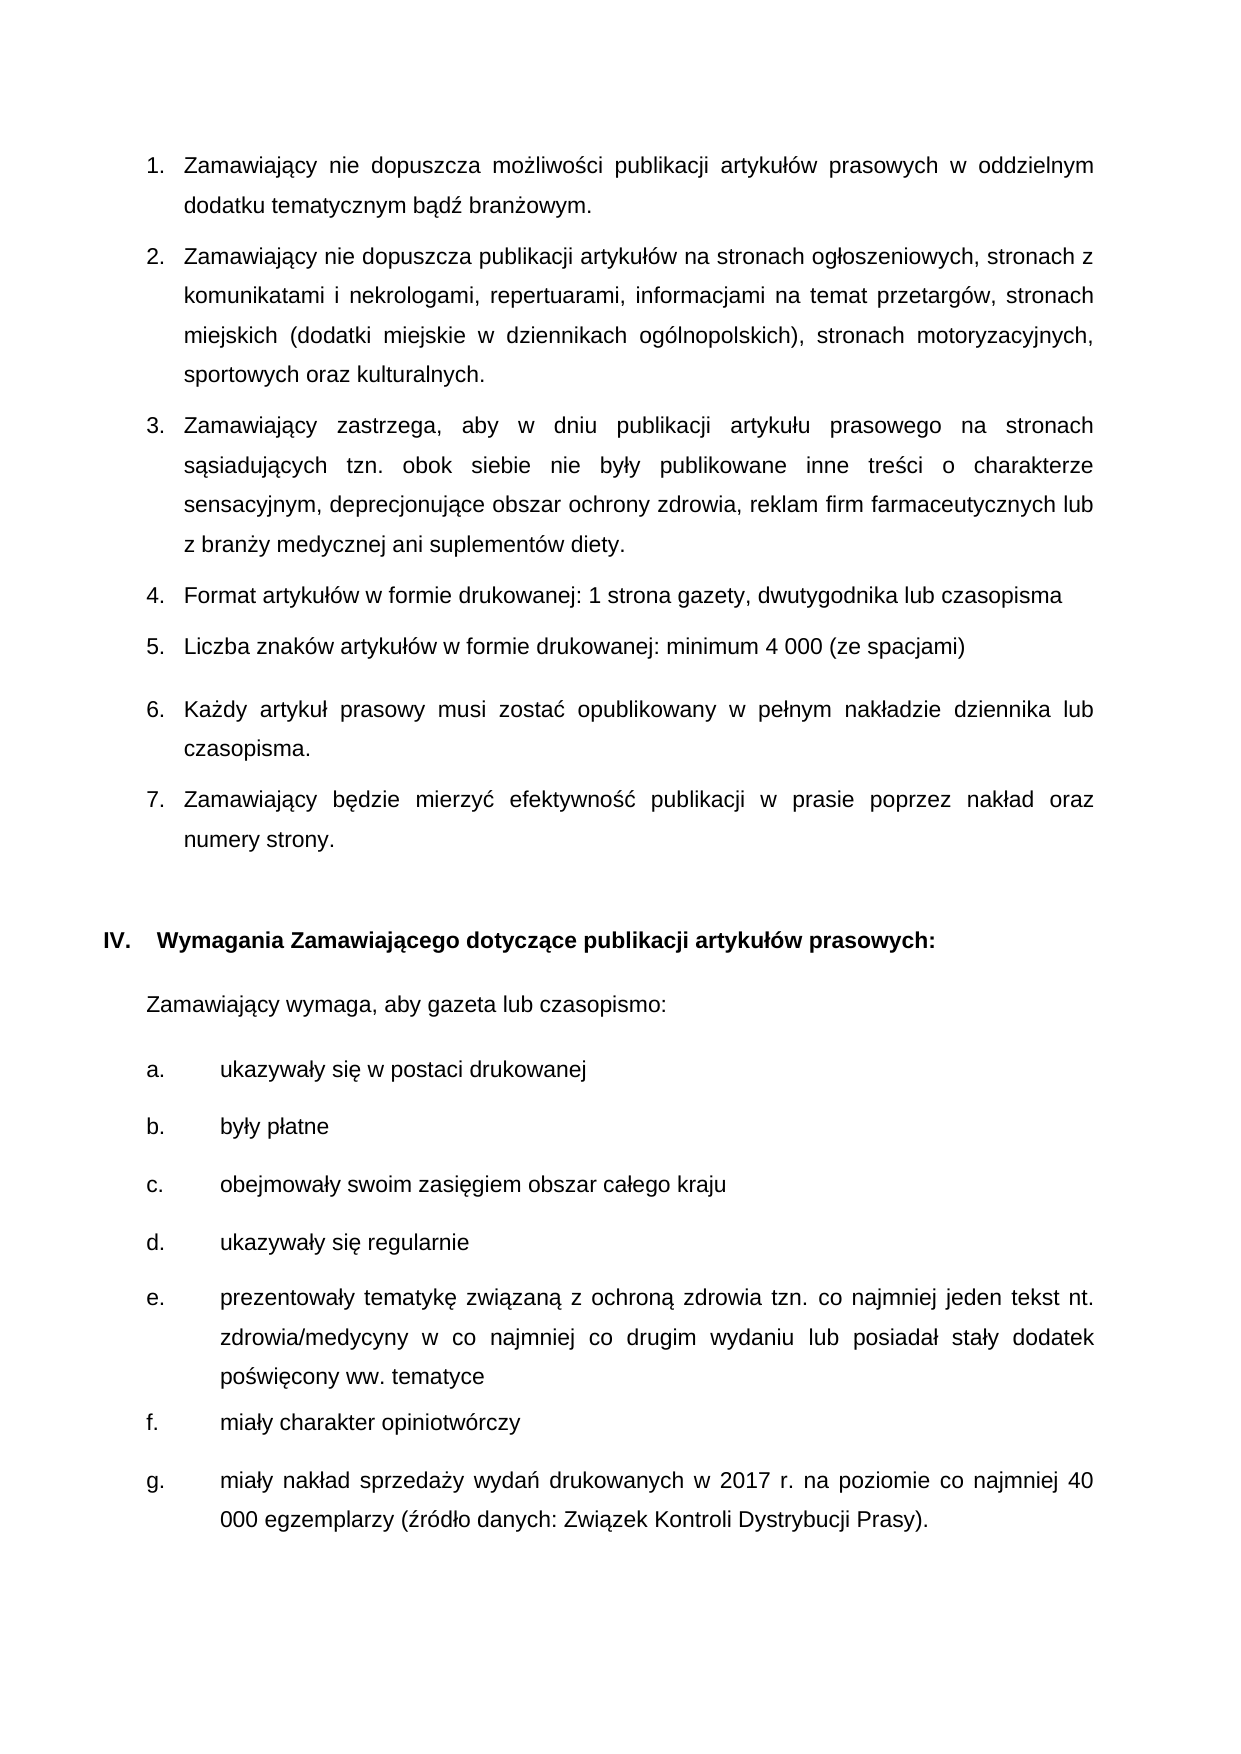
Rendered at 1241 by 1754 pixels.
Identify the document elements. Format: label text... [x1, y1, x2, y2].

list Zamawiający zastrzega, aby w dniu publikacji artykułu prasowego na stronach sąsiadujących tzn. obok siebie nie były publikowane inne treści o charakterze sensacyjnym, deprecjonujące obszar ochrony zdrowia, reklam firm farmaceutycznych lub z branży medycznej ani suplementów diety. [146, 412, 1094, 557]
list Zamawiający nie dopuszcza możliwości publikacji artykułów prasowych w oddzielnym dodatku tematycznym bądź branżowym. [146, 152, 1094, 218]
list Zamawiający będzie mierzyć efektywność publikacji w prasie poprzez nakład oraz numery strony. [146, 786, 1094, 852]
list ukazywały się regularnie [146, 1228, 1094, 1255]
list ukazywały się w postaci drukowanej [146, 1056, 1094, 1082]
list Liczba znaków artykułów w formie drukowanej: minimum 4 000 (ze spacjami) [146, 633, 1094, 659]
list obejmowały swoim zasięgiem obszar całego kraju [146, 1171, 1094, 1197]
list Każdy artykuł prasowy musi zostać opublikowany w pełnym nakładzie dziennika lub czasopisma. [146, 696, 1094, 762]
list Wymagania Zamawiającego dotyczące publikacji artykułów prasowych: [103, 927, 1099, 953]
list Zamawiający nie dopuszcza publikacji artykułów na stronach ogłoszeniowych, stronach z komunikatami i nekrologami, repertuarami, informacjami na temat przetargów, stronach miejskich (dodatki miejskie w dziennikach ogólnopolskich), stronach motoryzacyjnych, sportowych oraz kulturalnych. [146, 243, 1094, 387]
list miały nakład sprzedaży wydań drukowanych w 2017 r. na poziomie co najmniej 40 000 egzemplarzy (źródło danych: Związek Kontroli Dystrybucji Prasy). [146, 1467, 1094, 1533]
text Zamawiający wymaga, aby gazeta lub czasopismo: [146, 991, 1094, 1017]
list były płatne [146, 1113, 1094, 1140]
list miały charakter opiniotwórczy [146, 1409, 1094, 1435]
list prezentowały tematykę związaną z ochroną zdrowia tzn. co najmniej jeden tekst nt. zdrowia/medycyny w co najmniej co drugim wydaniu lub posiadał stały dodatek poświęcony ww. tematyce [146, 1284, 1094, 1389]
list Format artykułów w formie drukowanej: 1 strona gazety, dwutygodnika lub czasopisma [146, 582, 1094, 608]
